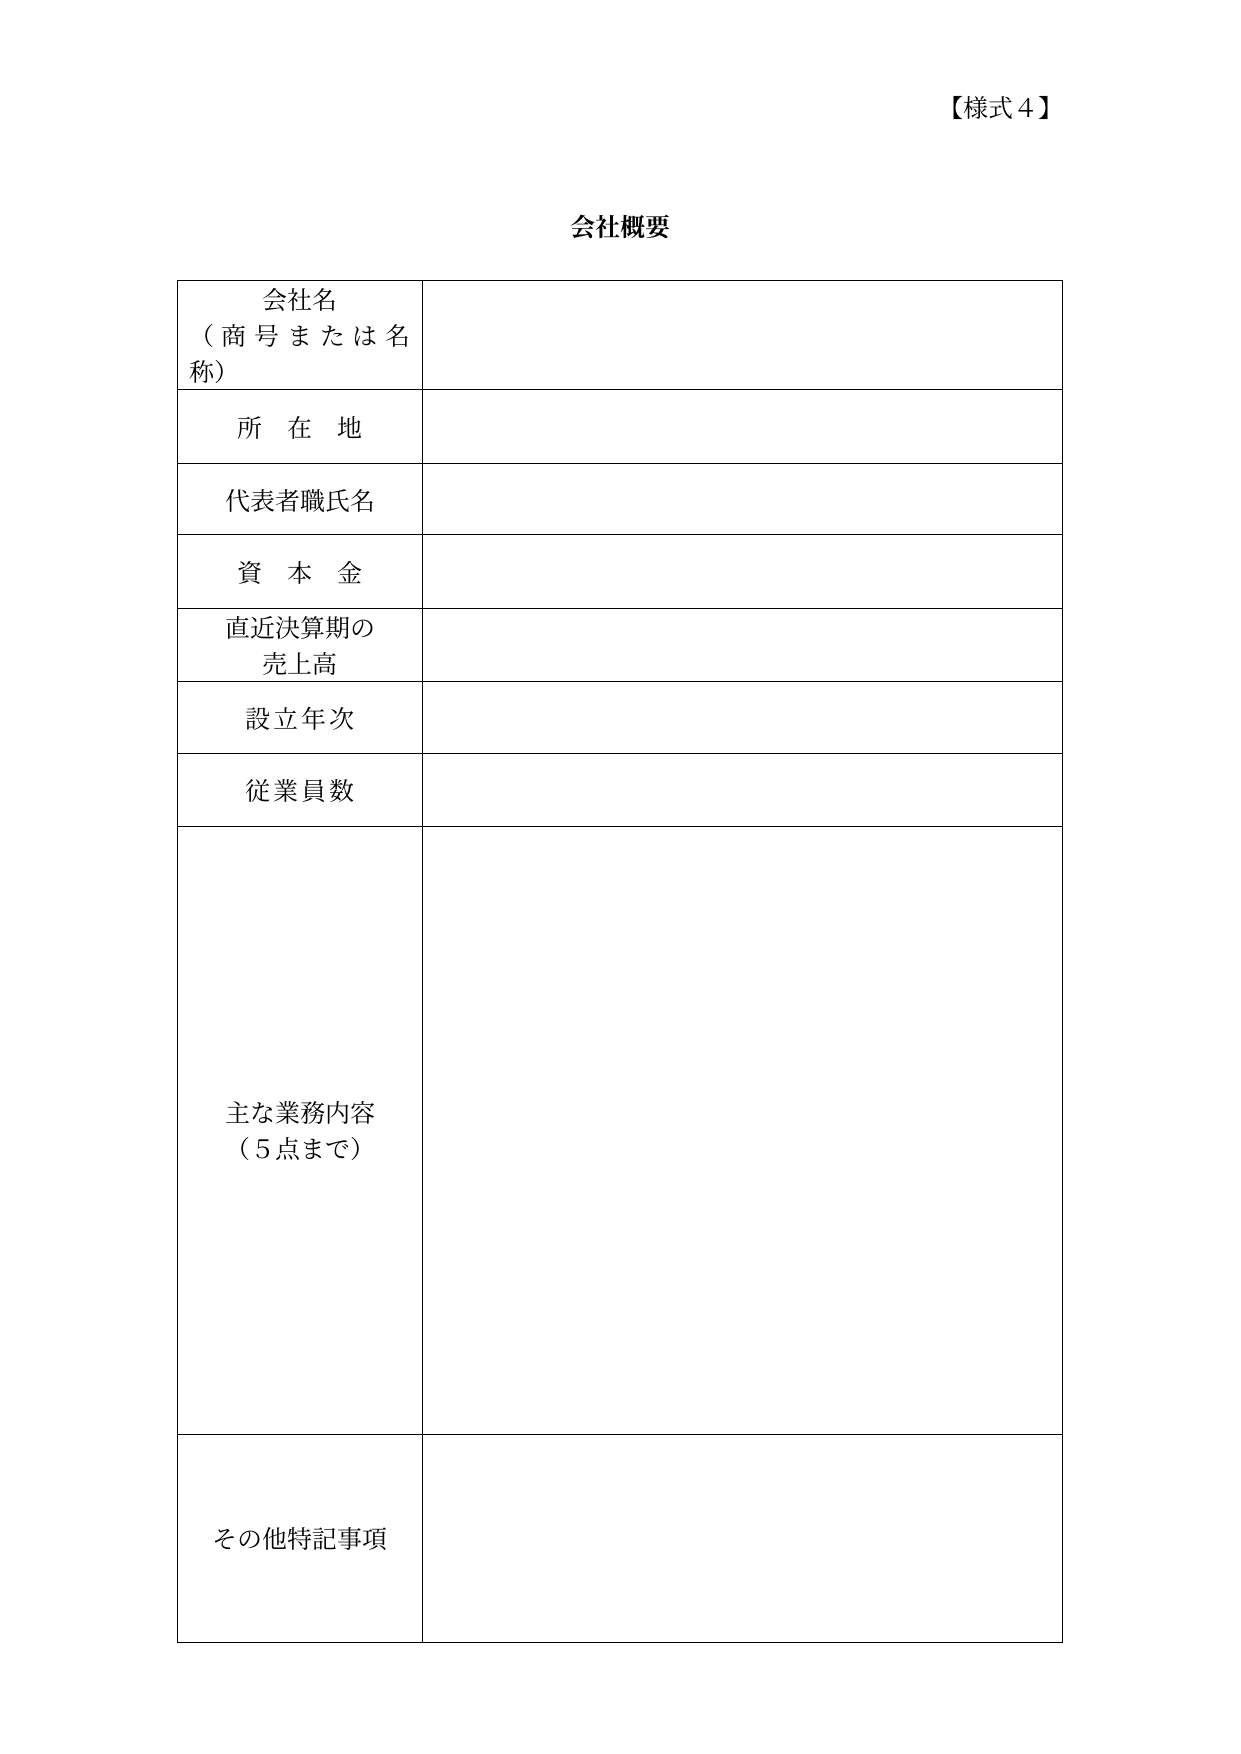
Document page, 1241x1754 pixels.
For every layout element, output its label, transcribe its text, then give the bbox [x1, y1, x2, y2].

table_cell [423, 1435, 1062, 1642]
table_cell その他特記事項 [178, 1435, 422, 1642]
table_cell [423, 535, 1062, 608]
table_cell [423, 609, 1062, 681]
text 会社概要 [177, 208, 1063, 244]
table_header 会社名 （商号または名称） [178, 281, 422, 389]
table_header [423, 281, 1062, 389]
table_cell [423, 754, 1062, 826]
table_cell 主な業務内容 （５点まで） [178, 827, 422, 1434]
table_cell 直近決算期の 売上高 [178, 609, 422, 681]
table_cell 所 在 地 [178, 390, 422, 463]
table_cell 資 本 金 [178, 535, 422, 608]
table_cell [423, 390, 1062, 463]
table_cell [423, 827, 1062, 1434]
table_cell [423, 464, 1062, 534]
table_cell 従業員数 [178, 754, 422, 826]
table_cell 設立年次 [178, 682, 422, 753]
table_cell [423, 682, 1062, 753]
table_cell 代表者職氏名 [178, 464, 422, 534]
